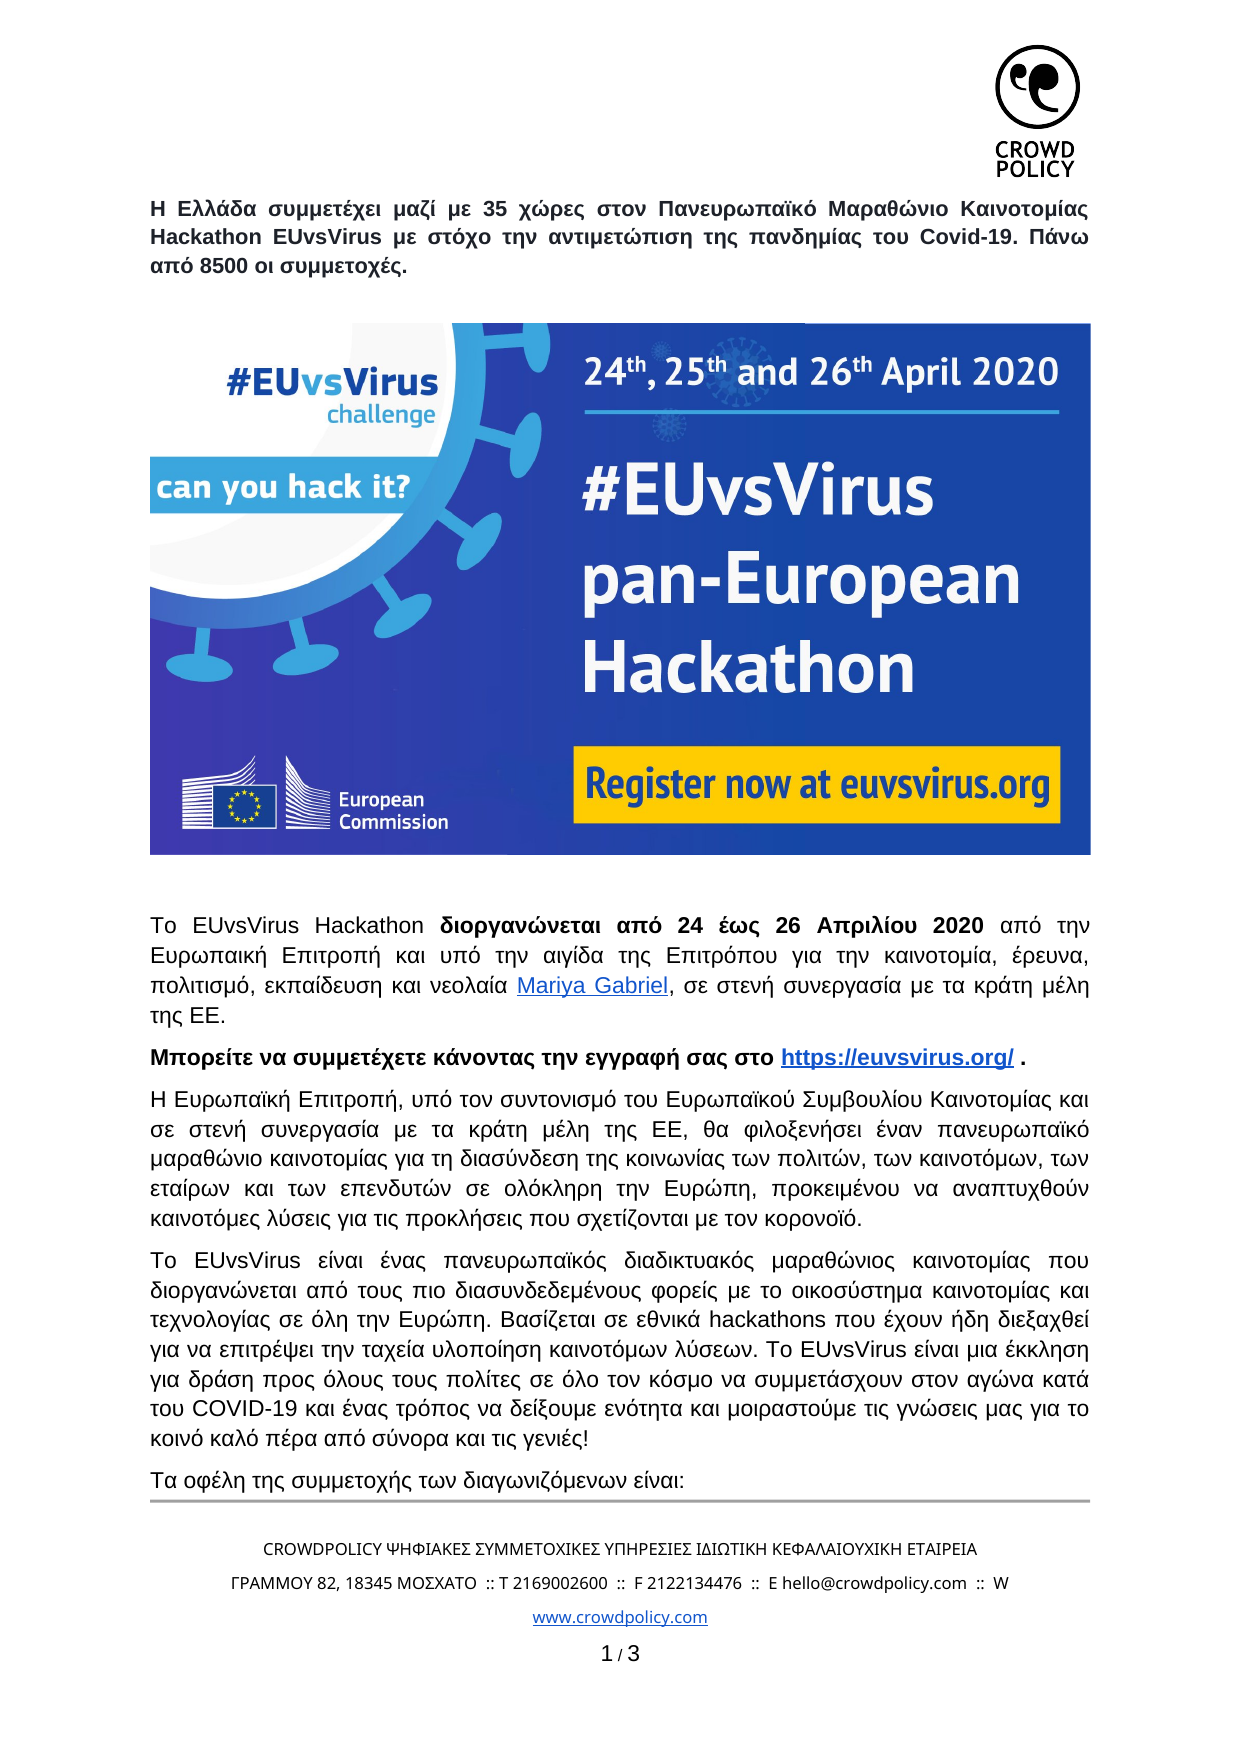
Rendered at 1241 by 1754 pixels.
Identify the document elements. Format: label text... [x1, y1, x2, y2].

text Το EUvsVirus Hackathon διοργανώνεται από 24 έως 26 Απριλίου 2020 από την Ευρωπαική Επιτροπή και υπό την αιγίδα της Επιτρόπου για την καινοτομία, έρευνα, πολιτισμό, εκπαίδευση και νεολαία Mariya Gabriel, σε στενή συνεργασία με τα κράτη μέλη της ΕΕ. [150, 912, 1090, 1028]
text Μπορείτε να συμμετέχετε κάνοντας την εγγραφή σας στο https://euvsvirus.org/ . [150, 1044, 1090, 1070]
text Τα οφέλη της συμμετοχής των διαγωνιζόμενων είναι: [150, 1467, 1090, 1493]
picture [984, 30, 1091, 192]
text Η Ευρωπαϊκή Επιτροπή, υπό τον συντονισμό του Ευρωπαϊκού Συμβουλίου Καινοτομίας και σε στενή συνεργασία με τα κράτη μέλη της ΕΕ, θα φιλοξενήσει έναν πανευρωπαϊκό μαραθώνιο καινοτομίας για τη διασύνδεση της κοινωνίας των πολιτών, των καινοτόμων, των εταίρων και των επενδυτών σε ολόκληρη την Ευρώπη, προκειμένου να αναπτυχθούν καινοτόμες λύσεις για τις προκλήσεις που σχετίζονται με τον κορονοϊό. [150, 1086, 1090, 1231]
text Η Ελλάδα συμμετέχει μαζί με 35 χώρες στον Πανευρωπαϊκό Μαραθώνιο Καινοτομίας Hackathon EUvsVirus με στόχο την αντιμετώπιση της πανδημίας του Covid-19. Πάνω από 8500 οι συμμετοχές. [150, 249, 1090, 278]
picture [150, 323, 1091, 855]
text Το EUvsVirus είναι ένας πανευρωπαϊκός διαδικτυακός μαραθώνιος καινοτομίας που διοργανώνεται από τους πιο διασυνδεδεμένους φορείς με το οικοσύστημα καινοτομίας και τεχνολογίας σε όλη την Ευρώπη. Βασίζεται σε εθνικά hackathons που έχουν ήδη διεξαχθεί για να επιτρέψει την ταχεία υλοποίηση καινοτόμων λύσεων. Το EUvsVirus είναι μια έκκληση για δράση προς όλους τους πολίτες σε όλο τον κόσμο να συμμετάσχουν στον αγώνα κατά του COVID-19 και ένας τρόπος να δείξουμε ενότητα και μοιραστούμε τις γνώσεις μας για το κοινό καλό πέρα από σύνορα και τις γενιές! [150, 1247, 1090, 1451]
